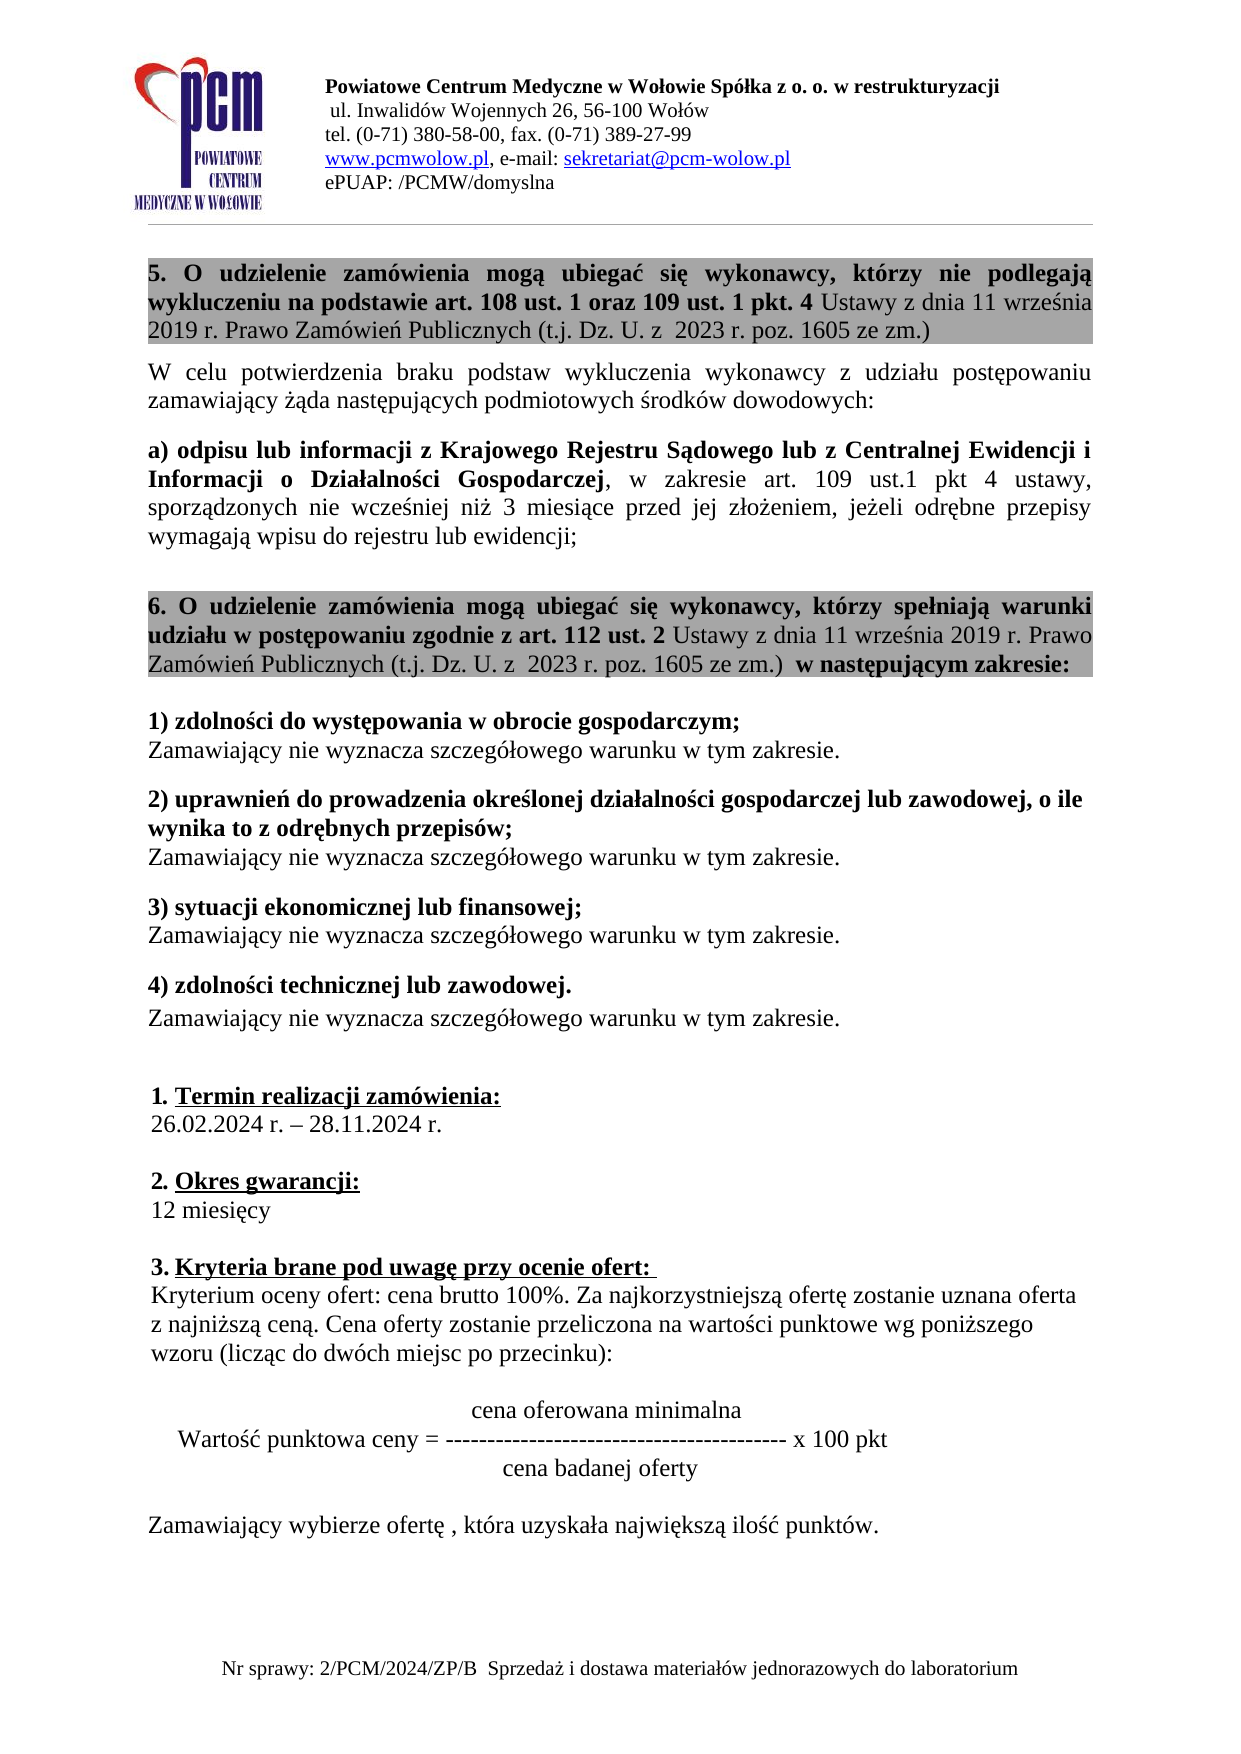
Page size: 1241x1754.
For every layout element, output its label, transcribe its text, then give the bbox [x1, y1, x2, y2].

text 4) zdolności technicznej lub zawodowej. [148, 970, 1093, 999]
picture [90, 37, 285, 225]
text Zamawiający nie wyznacza szczegółowego warunku w tym zakresie. [148, 842, 1093, 871]
text 1) zdolności do występowania w obrocie gospodarczym; [148, 706, 1093, 735]
text Zamawiający nie wyznacza szczegółowego warunku w tym zakresie. [148, 1003, 1093, 1032]
text cena badanej oferty [177, 1453, 1093, 1482]
text 2) uprawnień do prowadzenia określonej działalności gospodarczej lub zawodowej, o ile wynika to z odrębnych przepisów; [148, 784, 1093, 842]
list Kryteria brane pod uwagę przy ocenie ofert: [151, 1253, 1093, 1281]
list Termin realizacji zamówienia: [151, 1081, 1093, 1110]
text Wartość punktowa ceny = ----------------------------------------- x 100 pkt [177, 1424, 1093, 1453]
text 26.02.2024 r. – 28.11.2024 r. [151, 1110, 1093, 1138]
text Zamawiający nie wyznacza szczegółowego warunku w tym zakresie. [148, 735, 1093, 764]
list Okres gwarancji: [151, 1167, 1093, 1196]
text 3) sytuacji ekonomicznej lub finansowej; [148, 892, 1093, 920]
text 6. O udzielenie zamówienia mogą ubiegać się wykonawcy, którzy spełniają warunki udziału w postępowaniu zgodnie z art. 112 ust. 2 Ustawy z dnia 11 września 2019 r. Prawo Zamówień Publicznych (t.j. Dz. U. z 2023 r. poz. 1605 ze zm.) w następującym zakresie: [148, 591, 1093, 677]
text a) odpisu lub informacji z Krajowego Rejestru Sądowego lub z Centralnej Ewidencji i Informacji o Działalności Gospodarczej, w zakresie art. 109 ust.1 pkt 4 ustawy, sporządzonych nie wcześniej niż 3 miesiące przed jej złożeniem, jeżeli odrębne przepisy wymagają wpisu do rejestru lub ewidencji; [148, 435, 1093, 550]
text Zamawiający nie wyznacza szczegółowego warunku w tym zakresie. [148, 920, 1093, 949]
text Kryterium oceny ofert: cena brutto 100%. Za najkorzystniejszą ofertę zostanie uznana oferta z najniższą ceną. Cena oferty zostanie przeliczona na wartości punktowe wg poniższego wzoru (licząc do dwóch miejsc po przecinku): [151, 1281, 1093, 1367]
text W celu potwierdzenia braku podstaw wykluczenia wykonawcy z udziału postępowaniu zamawiający żąda następujących podmiotowych środków dowodowych: [148, 357, 1093, 414]
text 5. O udzielenie zamówienia mogą ubiegać się wykonawcy, którzy nie podlegają wykluczeniu na podstawie art. 108 ust. 1 oraz 109 ust. 1 pkt. 4 Ustawy z dnia 11 września 2019 r. Prawo Zamówień Publicznych (t.j. Dz. U. z 2023 r. poz. 1605 ze zm.) [148, 258, 1093, 344]
text 12 miesięcy [151, 1196, 1093, 1224]
text cena oferowana minimalna [177, 1395, 1093, 1424]
text Zamawiający wybierze ofertę , która uzyskała największą ilość punktów. [148, 1510, 1093, 1539]
